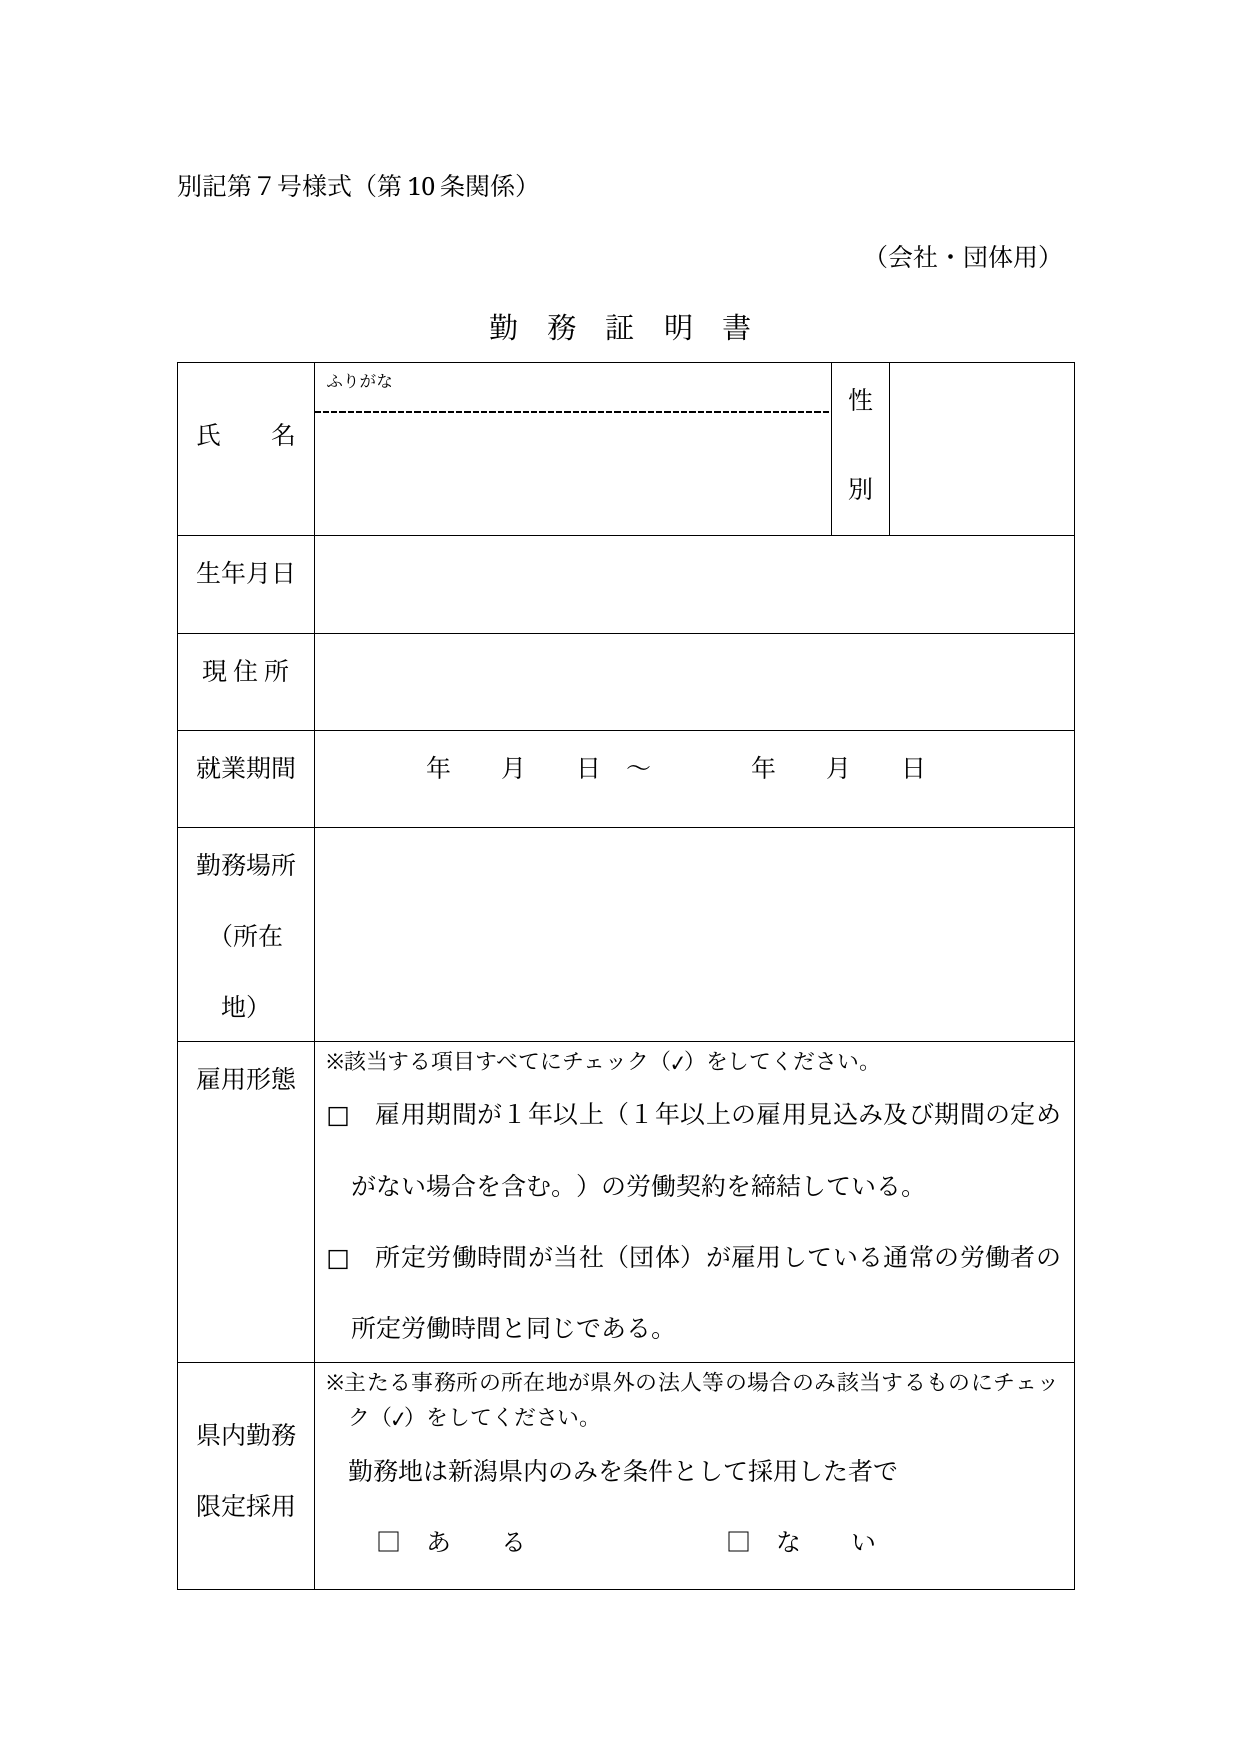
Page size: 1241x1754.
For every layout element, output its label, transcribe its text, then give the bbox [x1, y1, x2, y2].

table_cell 年 月 日 ～ 年 月 日 [315, 731, 1074, 827]
text 勤 務 証 明 書 [177, 291, 1063, 362]
table_header 性 別 [832, 363, 889, 535]
table_header [890, 363, 1074, 535]
table_cell 雇用形態 [178, 1042, 314, 1362]
table_cell 生年月日 [178, 536, 314, 633]
text 別記第７号様式（第10条関係） [177, 149, 1063, 220]
text （会社・団体用） [177, 220, 1063, 291]
table_cell [315, 828, 1074, 1041]
table_cell [315, 536, 1074, 633]
table_cell 勤務場所 （所在地） [178, 828, 314, 1041]
table_cell 就業期間 [178, 731, 314, 827]
table_cell ※該当する項目すべてにチェック（✔）をしてください。 □ 雇用期間が１年以上（１年以上の雇用見込み及び期間の定めがない場合を含む。）の労働契約を締結している。 □ 所定労働時間が当社（団体）が雇用している通常の労働者の所定労働時間と同じである。 [315, 1042, 1074, 1362]
table_cell [315, 411, 831, 535]
table_cell ※主たる事務所の所在地が県外の法人等の場合のみ該当するものにチェック（✔）をしてください。 勤務地は新潟県内のみを条件として採用した者で □ あ る □ な い [315, 1363, 1074, 1588]
table_cell [315, 634, 1074, 730]
table_cell 県内勤務 限定採用 [178, 1363, 314, 1588]
table_header ふりがな [315, 363, 831, 411]
table_header 氏 名 [178, 363, 314, 535]
table_cell 現 住 所 [178, 634, 314, 730]
